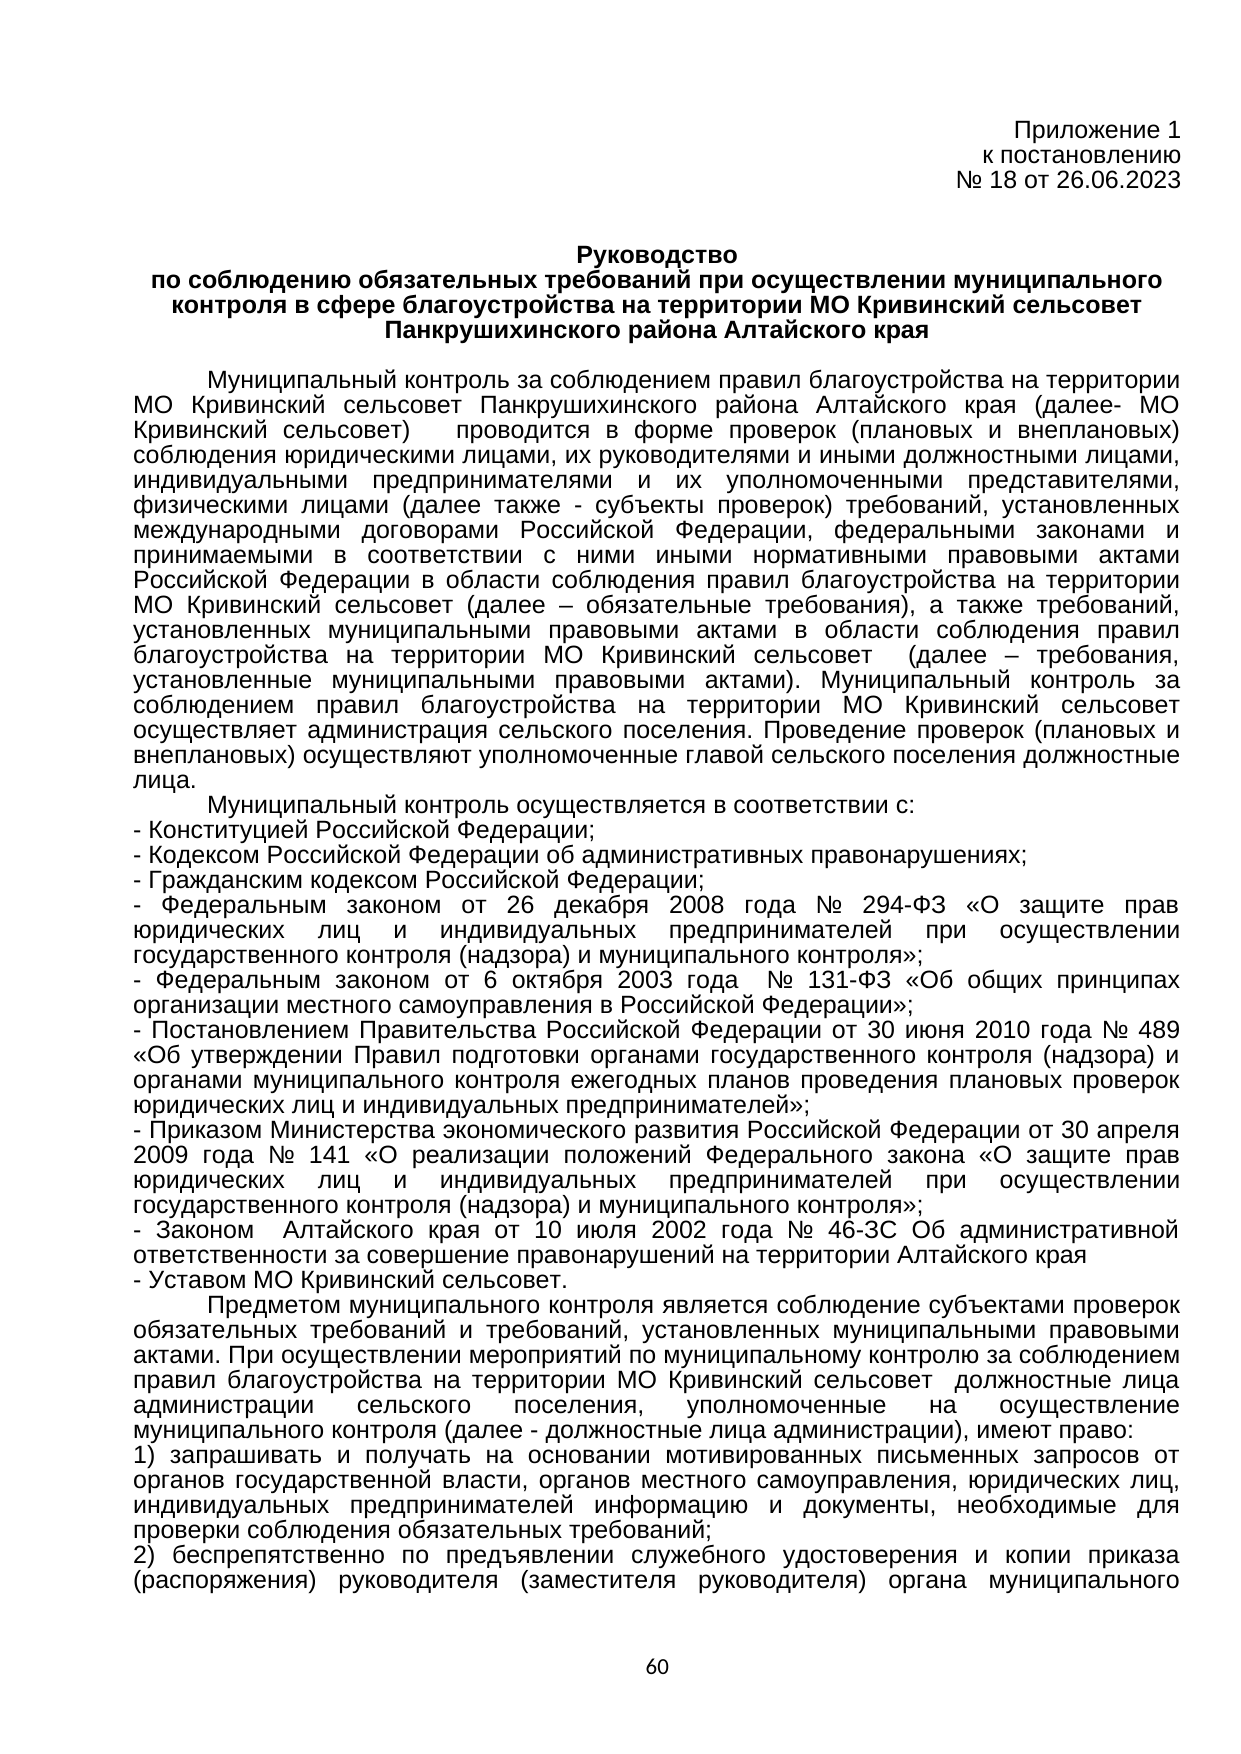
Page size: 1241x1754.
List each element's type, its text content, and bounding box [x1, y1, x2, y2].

text - Кодексом Российской Федерации об административных правонарушениях; [133, 843, 1181, 868]
text - Приказом Министерства экономического развития Российской Федерации от 30 апреля 2009 года № 141 «О реализации положений Федерального закона «О защите прав юридических лиц и индивидуальных предпринимателей при осуществлении государственного контроля (надзора) и муниципального контроля»; [133, 1118, 1181, 1218]
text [133, 1543, 1181, 1593]
text № 18 от 26.06.2023 [133, 168, 1181, 193]
text Приложение 1 [133, 118, 1181, 143]
text Муниципальный контроль осуществляется в соответствии с: [133, 793, 1181, 818]
text - Законом Алтайского края от 10 июля 2002 года № 46-ЗС Об административной ответственности за совершение правонарушений на территории Алтайского края [133, 1218, 1181, 1268]
text - Уставом МО Кривинский сельсовет. [133, 1268, 1181, 1293]
text - Федеральным законом от 6 октября 2003 года № 131-ФЗ «Об общих принципах организации местного самоуправления в Российской Федерации»; [133, 968, 1181, 1018]
text Муниципальный контроль за соблюдением правил благоустройства на территории МО Кривинский сельсовет Панкрушихинского района Алтайского края (далее- МО Кривинский сельсовет) проводится в форме проверок (плановых и внеплановых) соблюдения юридическими лицами, их руководителями и иными должностными лицами, индивидуальными предпринимателями и их уполномоченными представителями, физическими лицами (далее также - субъекты проверок) требований, установленных международными договорами Российской Федерации, федеральными законами и принимаемыми в соответствии с ними иными нормативными правовыми актами Российской Федерации в области соблюдения правил благоустройства на территории МО Кривинский сельсовет (далее – обязательные требования), а также требований, установленных муниципальными правовыми актами в области соблюдения правил благоустройства на территории МО Кривинский сельсовет (далее – требования, установленные муниципальными правовыми актами). Муниципальный контроль за соблюдением правил благоустройства на территории МО Кривинский сельсовет осуществляет администрация сельского поселения. Проведение проверок (плановых и внеплановых) осуществляют уполномоченные главой сельского поселения должностные лица. [133, 368, 1181, 793]
text Предметом муниципального контроля является соблюдение субъектами проверок обязательных требований и требований, установленных муниципальными правовыми актами. При осуществлении мероприятий по муниципальному контролю за соблюдением правил благоустройства на территории МО Кривинский сельсовет должностные лица администрации сельского поселения, уполномоченные на осуществление муниципального контроля (далее - должностные лица администрации), имеют право: [133, 1293, 1181, 1443]
text - Конституцией Российской Федерации; [133, 818, 1181, 843]
text Руководство [133, 243, 1181, 268]
text - Постановлением Правительства Российской Федерации от 30 июня 2010 года № 489 «Об утверждении Правил подготовки органами государственного контроля (надзора) и органами муниципального контроля ежегодных планов проведения плановых проверок юридических лиц и индивидуальных предпринимателей»; [133, 1018, 1181, 1118]
text - Гражданским кодексом Российской Федерации; [133, 868, 1181, 893]
text по соблюдению обязательных требований при осуществлении муниципального контроля в сфере благоустройства на территории МО Кривинский сельсовет Панкрушихинского района Алтайского края [133, 268, 1181, 343]
text к постановлению [133, 143, 1181, 168]
text 1) запрашивать и получать на основании мотивированных письменных запросов от органов государственной власти, органов местного самоуправления, юридических лиц, индивидуальных предпринимателей информацию и документы, необходимые для проверки соблюдения обязательных требований; [133, 1443, 1181, 1543]
text - Федеральным законом от 26 декабря 2008 года № 294-ФЗ «О защите прав юридических лиц и индивидуальных предпринимателей при осуществлении государственного контроля (надзора) и муниципального контроля»; [133, 893, 1181, 968]
